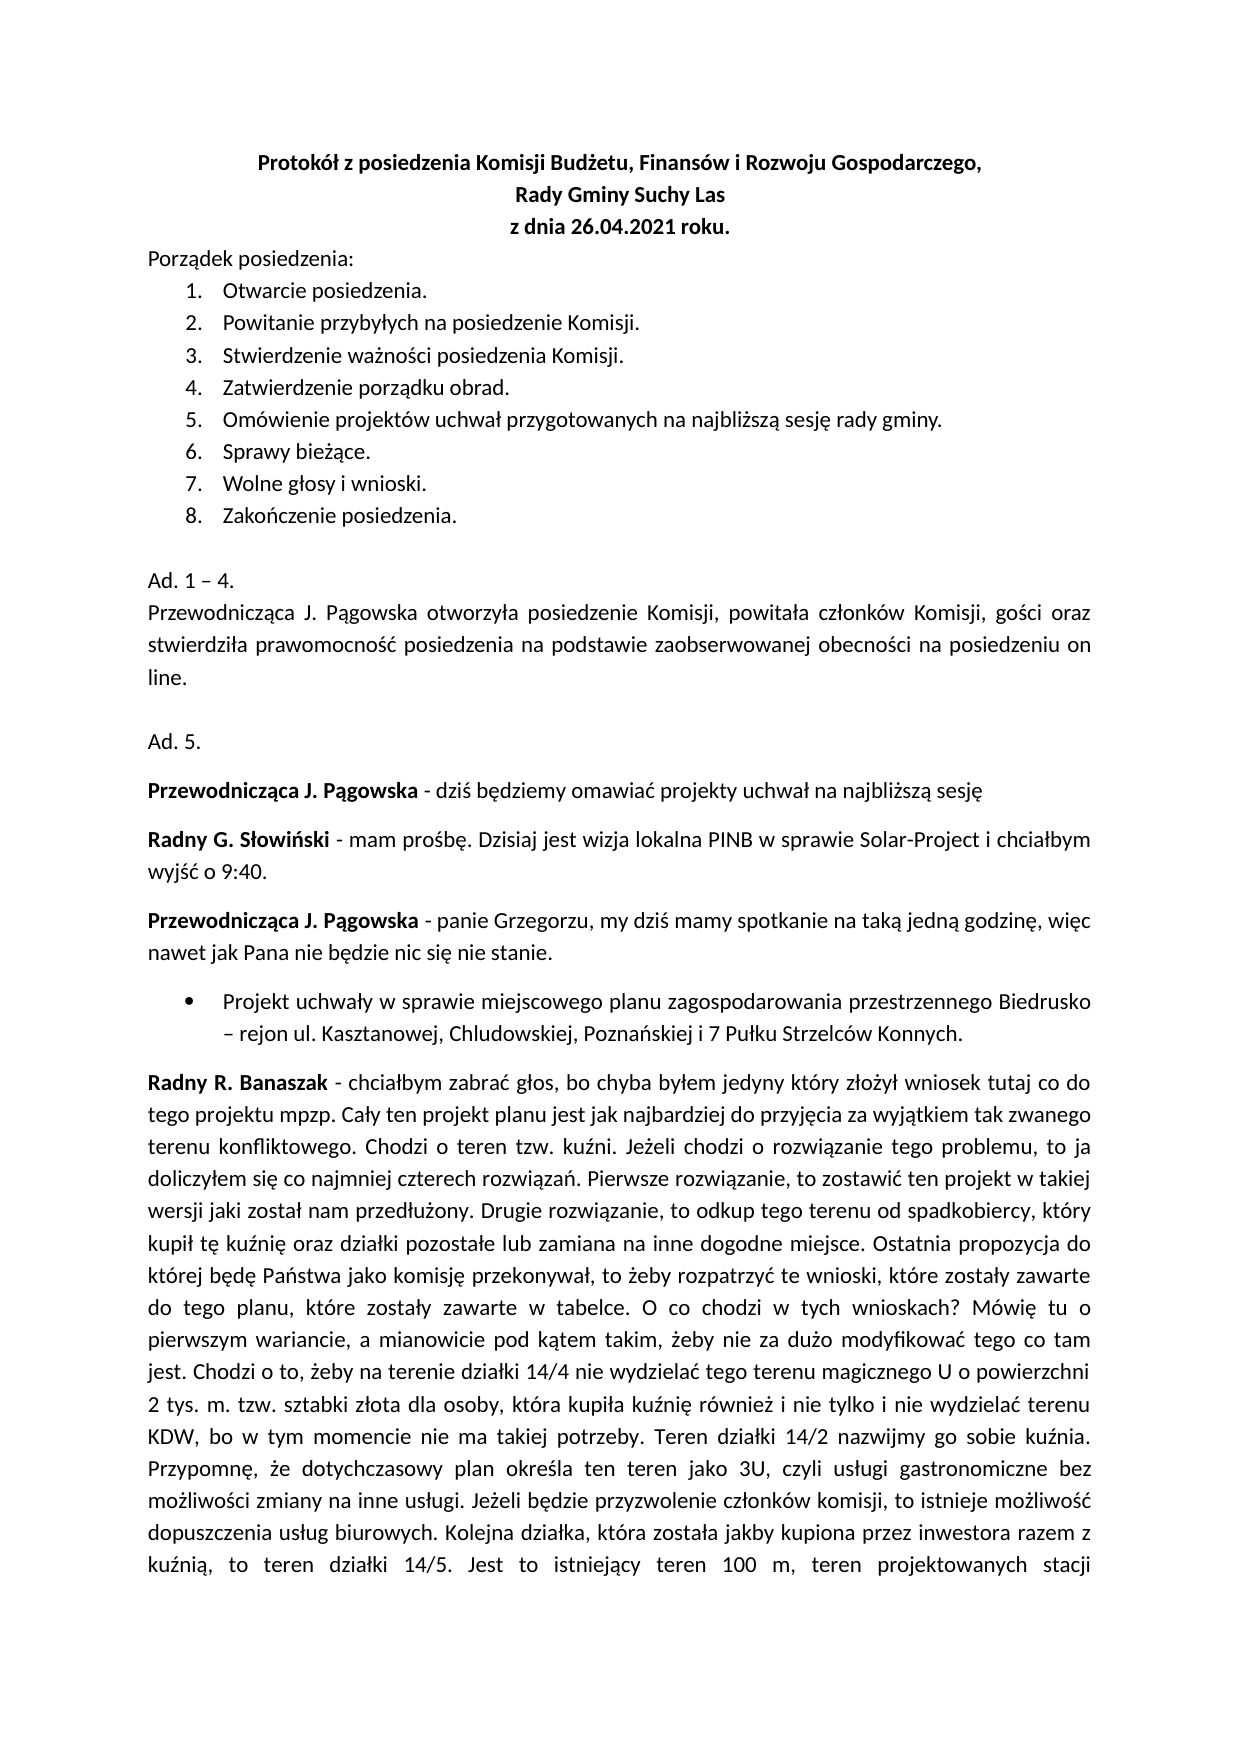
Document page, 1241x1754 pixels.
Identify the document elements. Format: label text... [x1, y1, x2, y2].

list Wolne głosy i wnioski. [185, 469, 1093, 497]
list Sprawy bieżące. [185, 437, 1093, 465]
text Protokół z posiedzenia Komisji Budżetu, Finansów i Rozwoju Gospodarczego, [148, 148, 1093, 176]
text Ad. 1 – 4. [148, 566, 1093, 594]
list Zatwierdzenie porządku obrad. [185, 373, 1093, 401]
text Ad. 5. [148, 727, 1093, 755]
text Rady Gminy Suchy Las [148, 180, 1093, 208]
text Przewodnicząca J. Pągowska otworzyła posiedzenie Komisji, powitała członków Komisji, gości oraz stwierdziła prawomocność posiedzenia na podstawie zaobserwowanej obecności na posiedzeniu on line. [148, 598, 1093, 691]
text z dnia 26.04.2021 roku. [148, 212, 1093, 240]
text Radny G. Słowiński - mam prośbę. Dzisiaj jest wizja lokalna PINB w sprawie Solar-Project i chciałbym wyjść o 9:40. [148, 825, 1093, 885]
list Omówienie projektów uchwał przygotowanych na najbliższą sesję rady gminy. [185, 405, 1093, 433]
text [148, 1068, 1093, 1579]
list Stwierdzenie ważności posiedzenia Komisji. [185, 341, 1093, 369]
list Zakończenie posiedzenia. [185, 502, 1093, 530]
text Przewodnicząca J. Pągowska - dziś będziemy omawiać projekty uchwał na najbliższą sesję [148, 776, 1093, 804]
list Otwarcie posiedzenia. [185, 276, 1093, 304]
text Porządek posiedzenia: [148, 244, 1093, 272]
list Projekt uchwały w sprawie miejscowego planu zagospodarowania przestrzennego Biedrusko – rejon ul. Kasztanowej, Chludowskiej, Poznańskiej i 7 Pułku Strzelców Konnych. [185, 987, 1093, 1047]
text Przewodnicząca J. Pągowska - panie Grzegorzu, my dziś mamy spotkanie na taką jedną godzinę, więc nawet jak Pana nie będzie nic się nie stanie. [148, 906, 1093, 966]
list Powitanie przybyłych na posiedzenie Komisji. [185, 308, 1093, 337]
